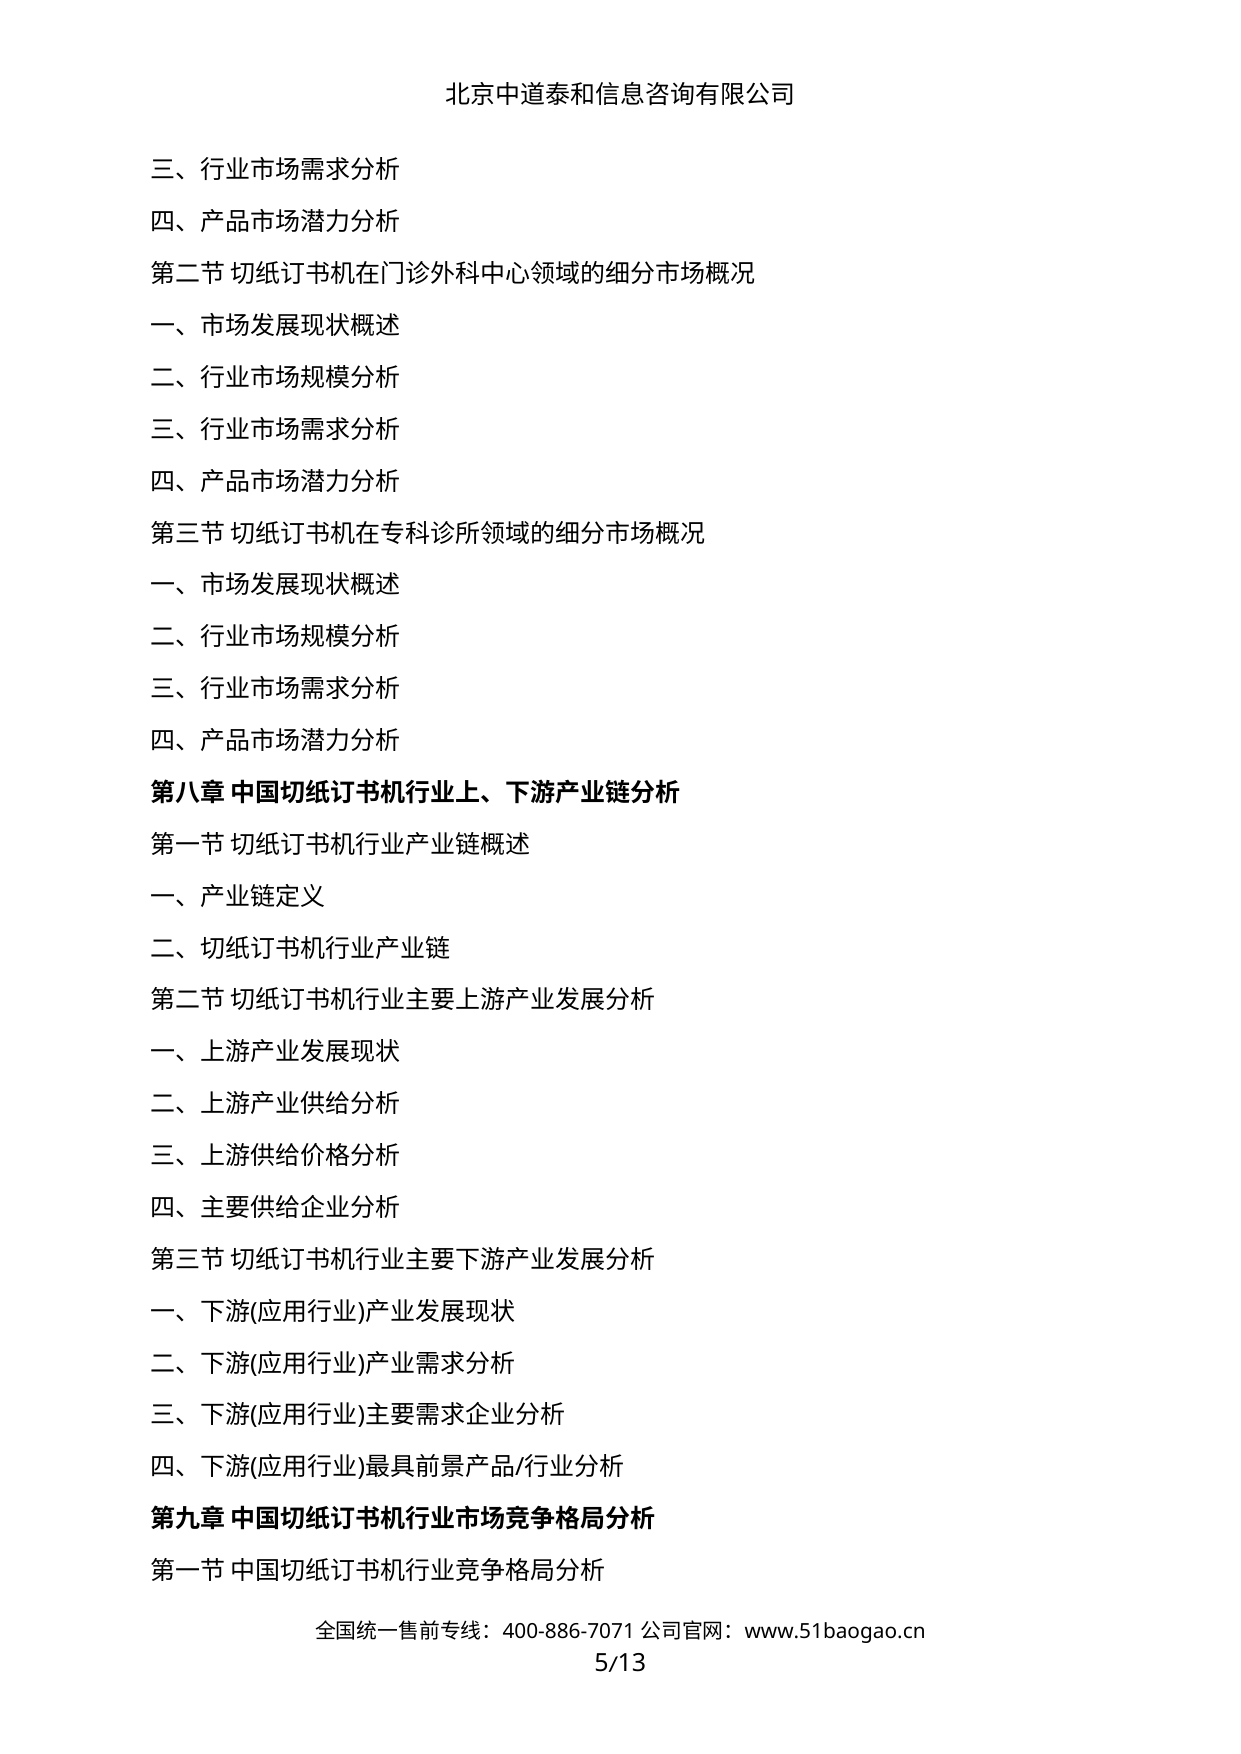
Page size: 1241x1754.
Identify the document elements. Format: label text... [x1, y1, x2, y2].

text 四、下游(应用行业)最具前景产品/行业分析 [150, 1447, 1090, 1483]
text 三、上游供给价格分析 [150, 1136, 1090, 1172]
text 第一节 切纸订书机行业产业链概述 [150, 824, 1090, 861]
text 三、行业市场需求分析 [150, 669, 1090, 705]
text 第二节 切纸订书机行业主要上游产业发展分析 [150, 980, 1090, 1016]
text 三、行业市场需求分析 [150, 409, 1090, 446]
text 一、市场发展现状概述 [150, 306, 1090, 342]
text 一、市场发展现状概述 [150, 565, 1090, 601]
text 二、行业市场规模分析 [150, 617, 1090, 653]
text 三、下游(应用行业)主要需求企业分析 [150, 1395, 1090, 1431]
text 四、产品市场潜力分析 [150, 721, 1090, 757]
text 第三节 切纸订书机行业主要下游产业发展分析 [150, 1239, 1090, 1276]
text 二、下游(应用行业)产业需求分析 [150, 1343, 1090, 1379]
text 二、行业市场规模分析 [150, 357, 1090, 394]
text 一、产业链定义 [150, 876, 1090, 912]
text 第二节 切纸订书机在门诊外科中心领域的细分市场概况 [150, 254, 1090, 290]
text 第一节 中国切纸订书机行业竞争格局分析 [150, 1551, 1090, 1587]
text 第八章 中国切纸订书机行业上、下游产业链分析 [150, 772, 1090, 809]
text 二、上游产业供给分析 [150, 1084, 1090, 1120]
text 第九章 中国切纸订书机行业市场竞争格局分析 [150, 1499, 1090, 1535]
text 四、主要供给企业分析 [150, 1187, 1090, 1224]
text 第三节 切纸订书机在专科诊所领域的细分市场概况 [150, 513, 1090, 549]
text 四、产品市场潜力分析 [150, 461, 1090, 497]
text 一、上游产业发展现状 [150, 1032, 1090, 1068]
text 一、下游(应用行业)产业发展现状 [150, 1291, 1090, 1327]
text 三、行业市场需求分析 [150, 150, 1090, 186]
text 四、产品市场潜力分析 [150, 202, 1090, 238]
text 二、切纸订书机行业产业链 [150, 928, 1090, 964]
